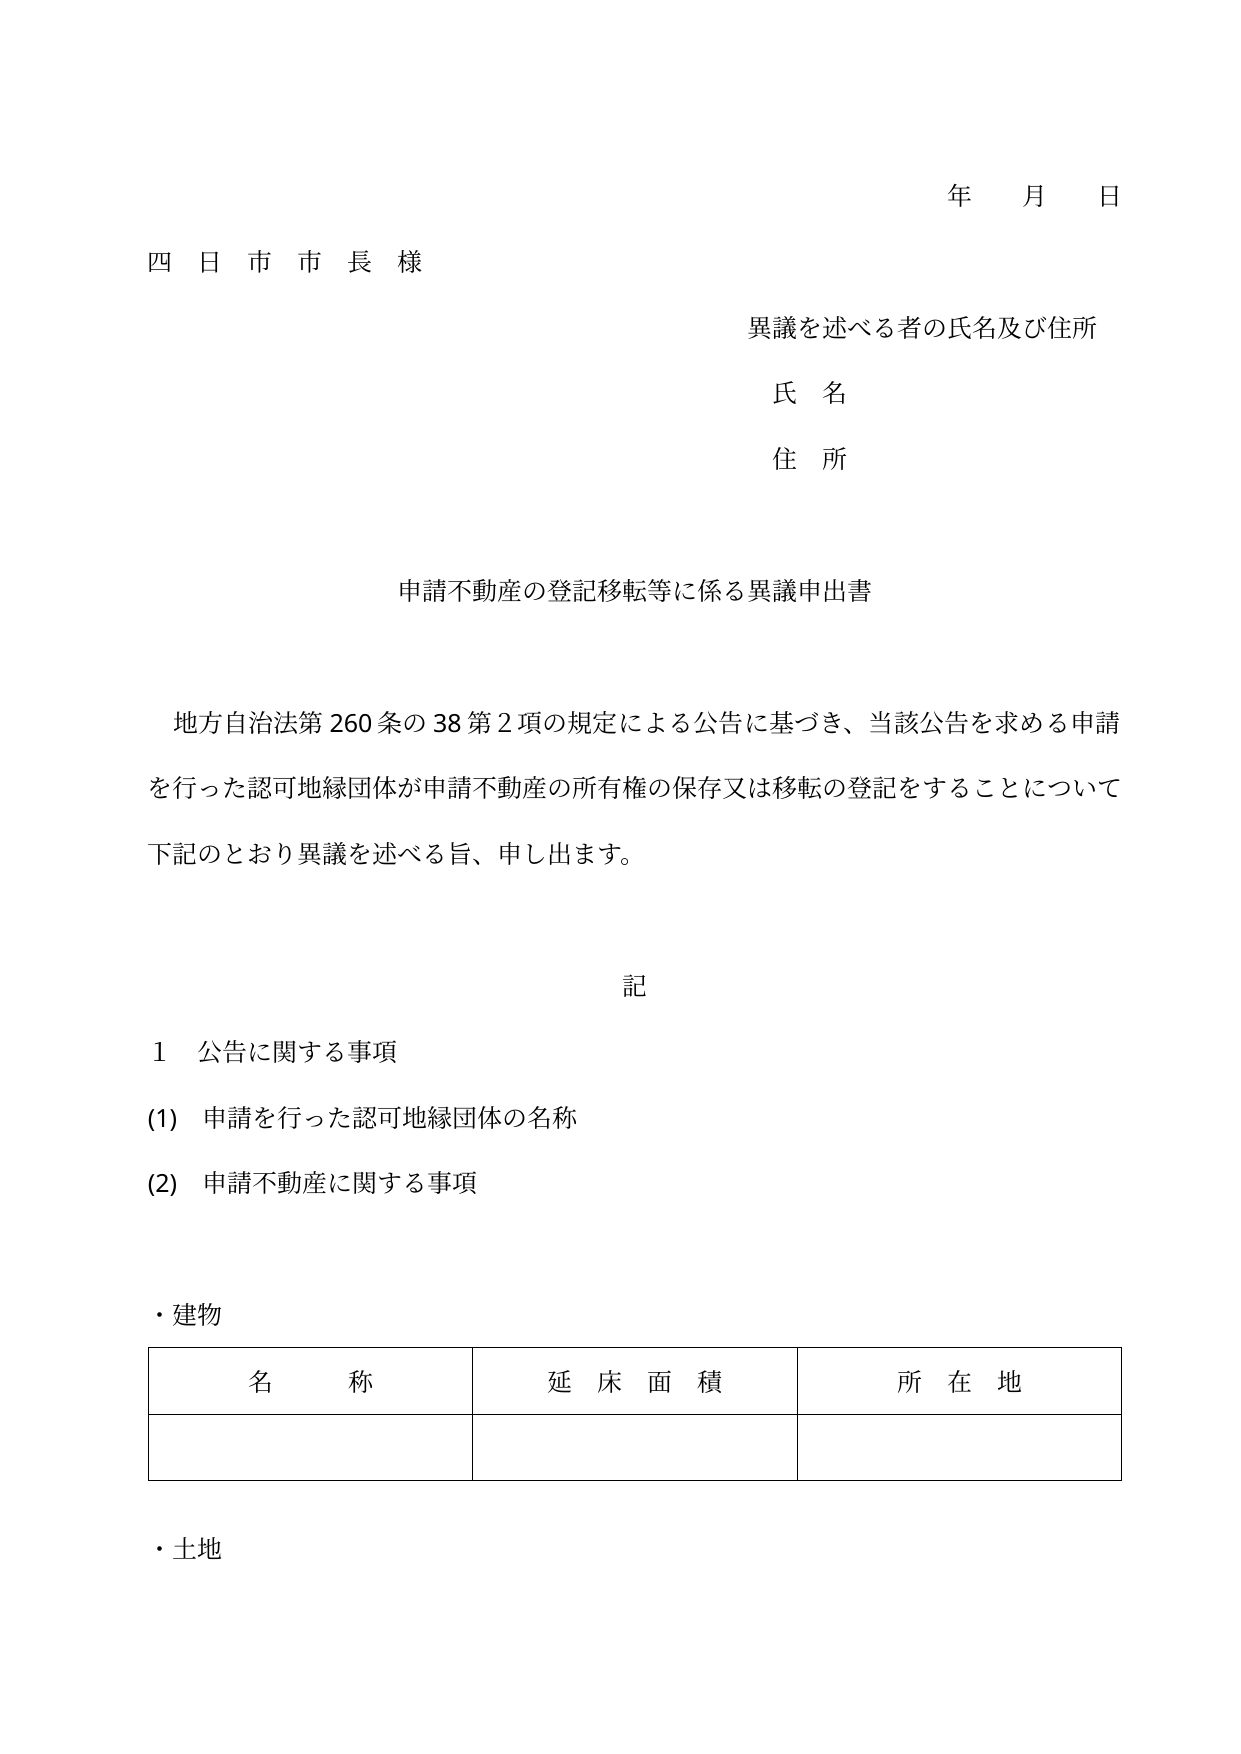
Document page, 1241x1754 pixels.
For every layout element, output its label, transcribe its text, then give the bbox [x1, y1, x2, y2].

text 住 所 [673, 425, 1034, 491]
text 申請不動産の登記移転等に係る異議申出書 [148, 557, 1122, 622]
table_header 所 在 地 [798, 1348, 1121, 1413]
text 氏 名 [148, 359, 1122, 425]
table_header 延 床 面 積 [473, 1348, 797, 1413]
text (2) 申請不動産に関する事項 [148, 1149, 1122, 1215]
text (1) 申請を行った認可地縁団体の名称 [148, 1083, 1122, 1149]
table_cell [798, 1415, 1121, 1480]
text ・土地 [148, 1514, 1122, 1580]
table_header 名 称 [149, 1348, 472, 1413]
table_cell [149, 1415, 472, 1480]
text ・建物 [148, 1281, 1122, 1347]
text 地方自治法第260条の38第２項の規定による公告に基づき、当該公告を求める申請を行った認可地縁団体が申請不動産の所有権の保存又は移転の登記をすることについて、下記のとおり異議を述べる旨、申し出ます。 [148, 688, 1122, 886]
text 四 日 市 市 長 様 [148, 227, 1122, 293]
text 異議を述べる者の氏名及び住所 [148, 293, 1097, 359]
text １ 公告に関する事項 [148, 1017, 1122, 1083]
text 年 月 日 [148, 162, 1122, 227]
text 記 [148, 952, 1122, 1017]
table_cell [473, 1415, 797, 1480]
